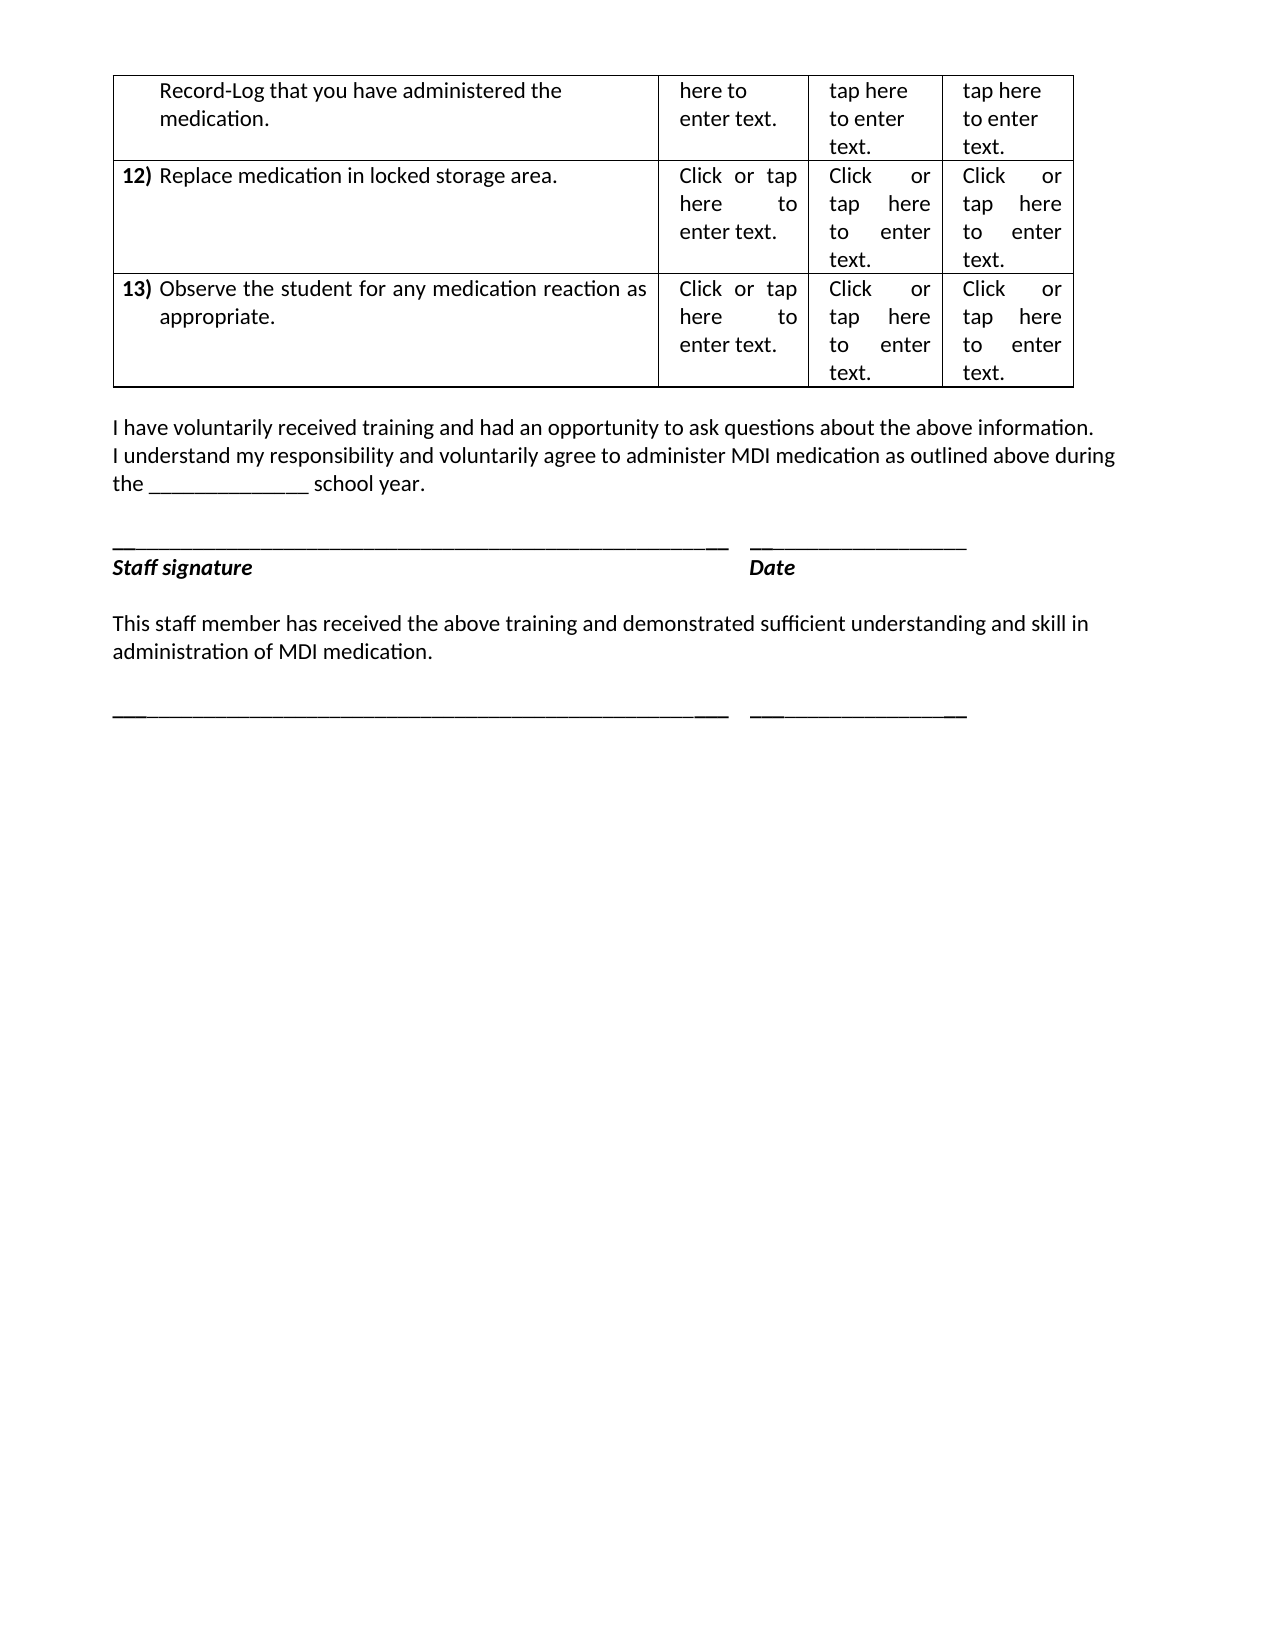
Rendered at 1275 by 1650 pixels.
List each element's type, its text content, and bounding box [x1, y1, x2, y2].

text ______ _____ [112, 693, 1200, 721]
table_cell Observe the student for any medication reaction as appropriate. [114, 274, 658, 386]
text I have voluntarily received training and had an opportunity to ask questions about the above information. [112, 413, 1200, 441]
text Staff signature Date [112, 553, 1200, 581]
text the ___ school year. [112, 469, 1200, 497]
text This staff member has received the above training and demonstrated sufficient understanding and skill in [112, 609, 1200, 637]
text I understand my responsibility and voluntarily agree to administer MDI medication as outlined above during [112, 441, 1200, 469]
table_cell Replace medication in locked storage area. [114, 161, 658, 273]
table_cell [114, 76, 658, 160]
text ____ __ [112, 525, 1200, 553]
text administration of MDI medication. [112, 637, 1200, 665]
